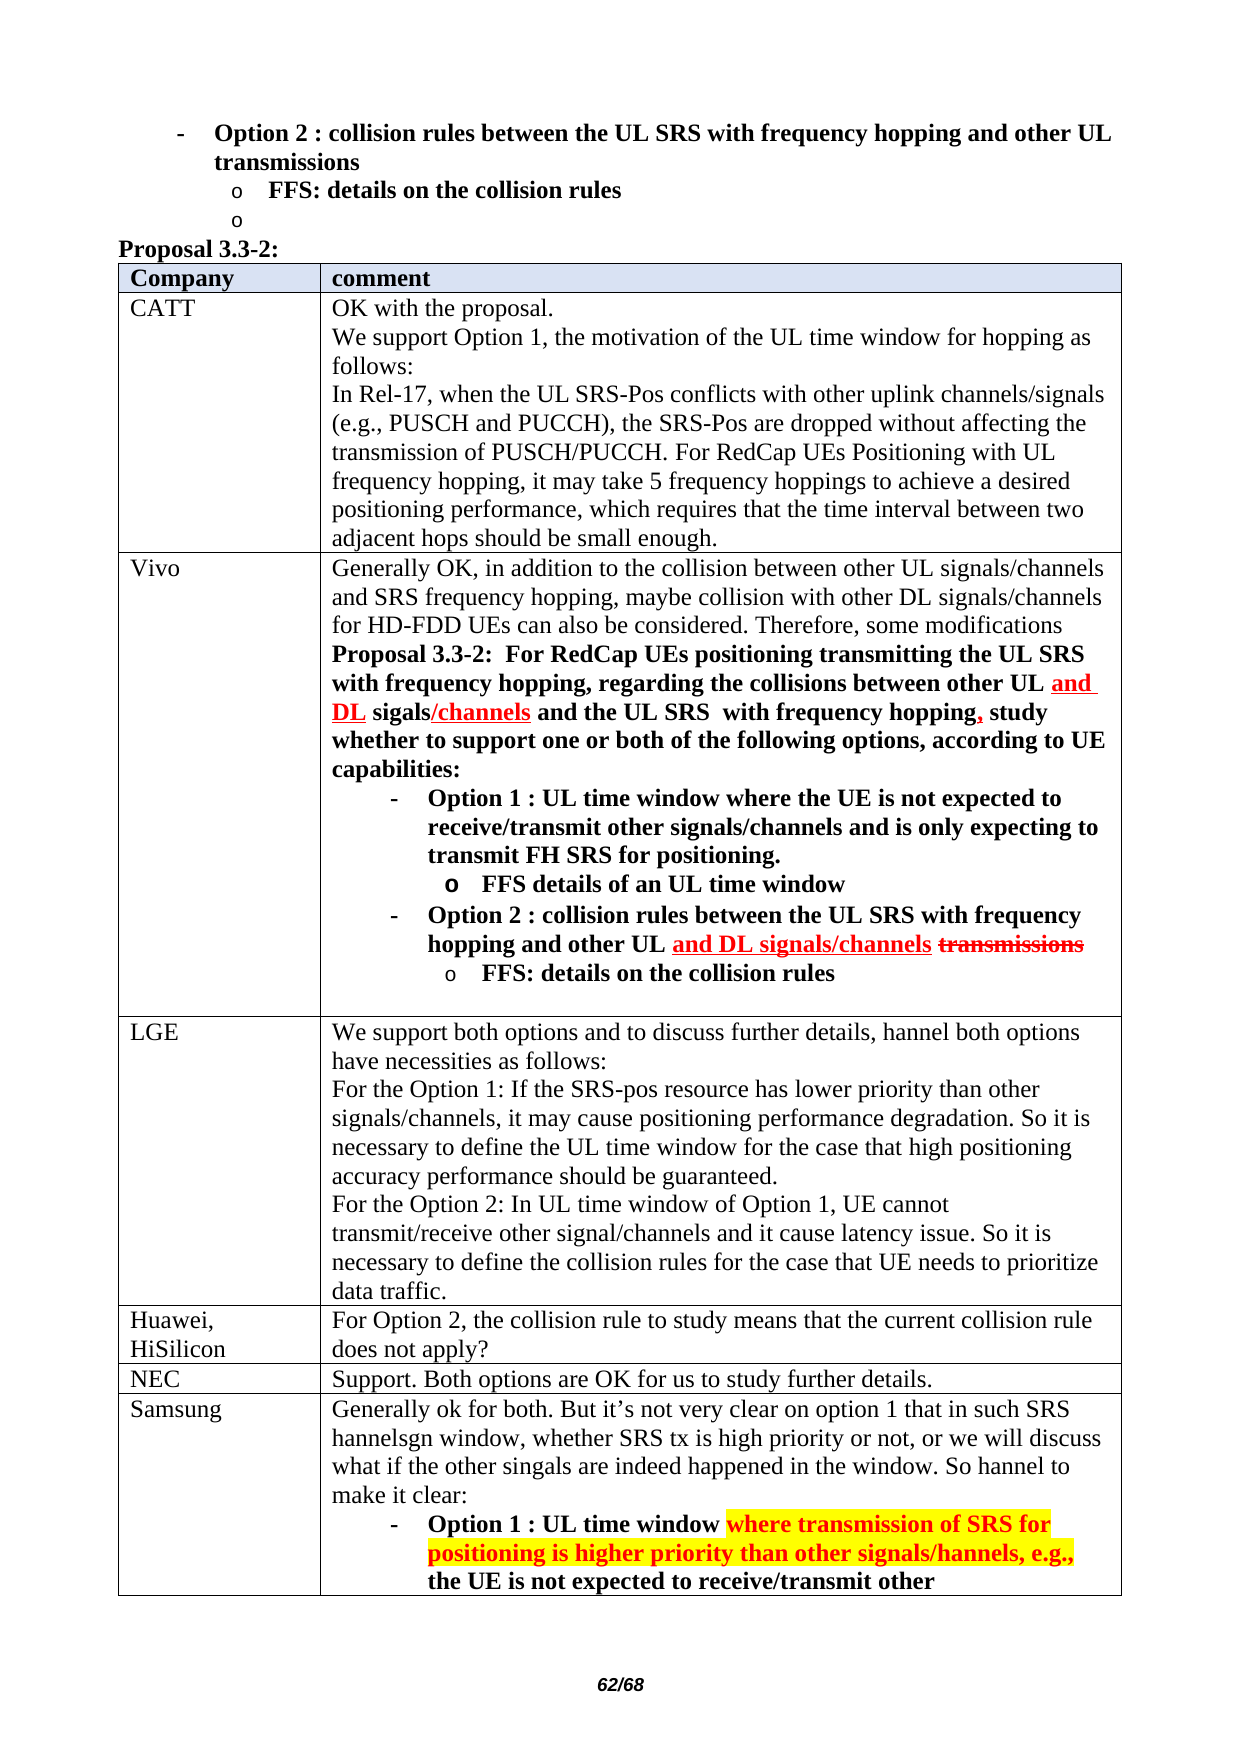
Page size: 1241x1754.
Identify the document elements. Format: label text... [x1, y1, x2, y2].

list Option 2 : collision rules between the UL SRS with frequency hopping and other UL transmissions [176, 118, 1122, 176]
table_cell LGE [119, 1017, 320, 1304]
text Proposal 3.3-2: [118, 234, 1122, 262]
table_header Company [119, 264, 320, 292]
table_cell Generally OK, in addition to the collision between other UL signals/channels and SRS frequency hopping, maybe collision with other DL signals/channels for HD-FDD UEs can also be considered. Therefore, some modifications Proposal 3.3-2: For RedCap UEs positioning transmitting the UL SRS with frequency hopping, regarding the collisions between other UL and DL sigals/channels and the UL SRS with frequency hopping, study whether to support one or both of the following options, according to UE capabilities: Option 1 : UL time window where the UE is not expected to receive/transmit other signals/channels and is only expecting to transmit FH SRS for positioning. FFS details of an UL time window Option 2 : collision rules between the UL SRS with frequency hopping and other UL and DL signals/channels transmissions FFS: details on the collision rules [321, 553, 1121, 1016]
table_cell Support. Both options are OK for us to study further details. [321, 1364, 1121, 1393]
table_cell OK with the proposal. We support Option 1, the motivation of the UL time window for hopping as follows: In Rel-17, when the UL SRS-Pos conflicts with other uplink channels/signals (e.g., PUSCH and PUCCH), the SRS-Pos are dropped without affecting the transmission of PUSCH/PUCCH. For RedCap UEs Positioning with UL frequency hopping, it may take 5 frequency hoppings to achieve a desired positioning performance, which requires that the time interval between two adjacent hops should be small enough. [321, 293, 1121, 552]
table_cell NEC [119, 1364, 320, 1393]
table_cell We support both options and to discuss further details, hannel both options have necessities as follows: For the Option 1: If the SRS-pos resource has lower priority than other signals/channels, it may cause positioning performance degradation. So it is necessary to define the UL time window for the case that high positioning accuracy performance should be guaranteed. For the Option 2: In UL time window of Option 1, UE cannot transmit/receive other signal/channels and it cause latency issue. So it is necessary to define the collision rules for the case that UE needs to prioritize data traffic. [321, 1017, 1121, 1304]
table_cell Vivo [119, 553, 320, 1016]
table_header comment [321, 264, 1121, 292]
table_cell Huawei, HiSilicon [119, 1306, 320, 1363]
table_cell For Option 2, the collision rule to study means that the current collision rule does not apply? [321, 1306, 1121, 1363]
list FFS: details on the collision rules [231, 176, 1122, 205]
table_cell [321, 1394, 1121, 1595]
table_cell Samsung [119, 1394, 320, 1595]
table_cell CATT [119, 293, 320, 552]
